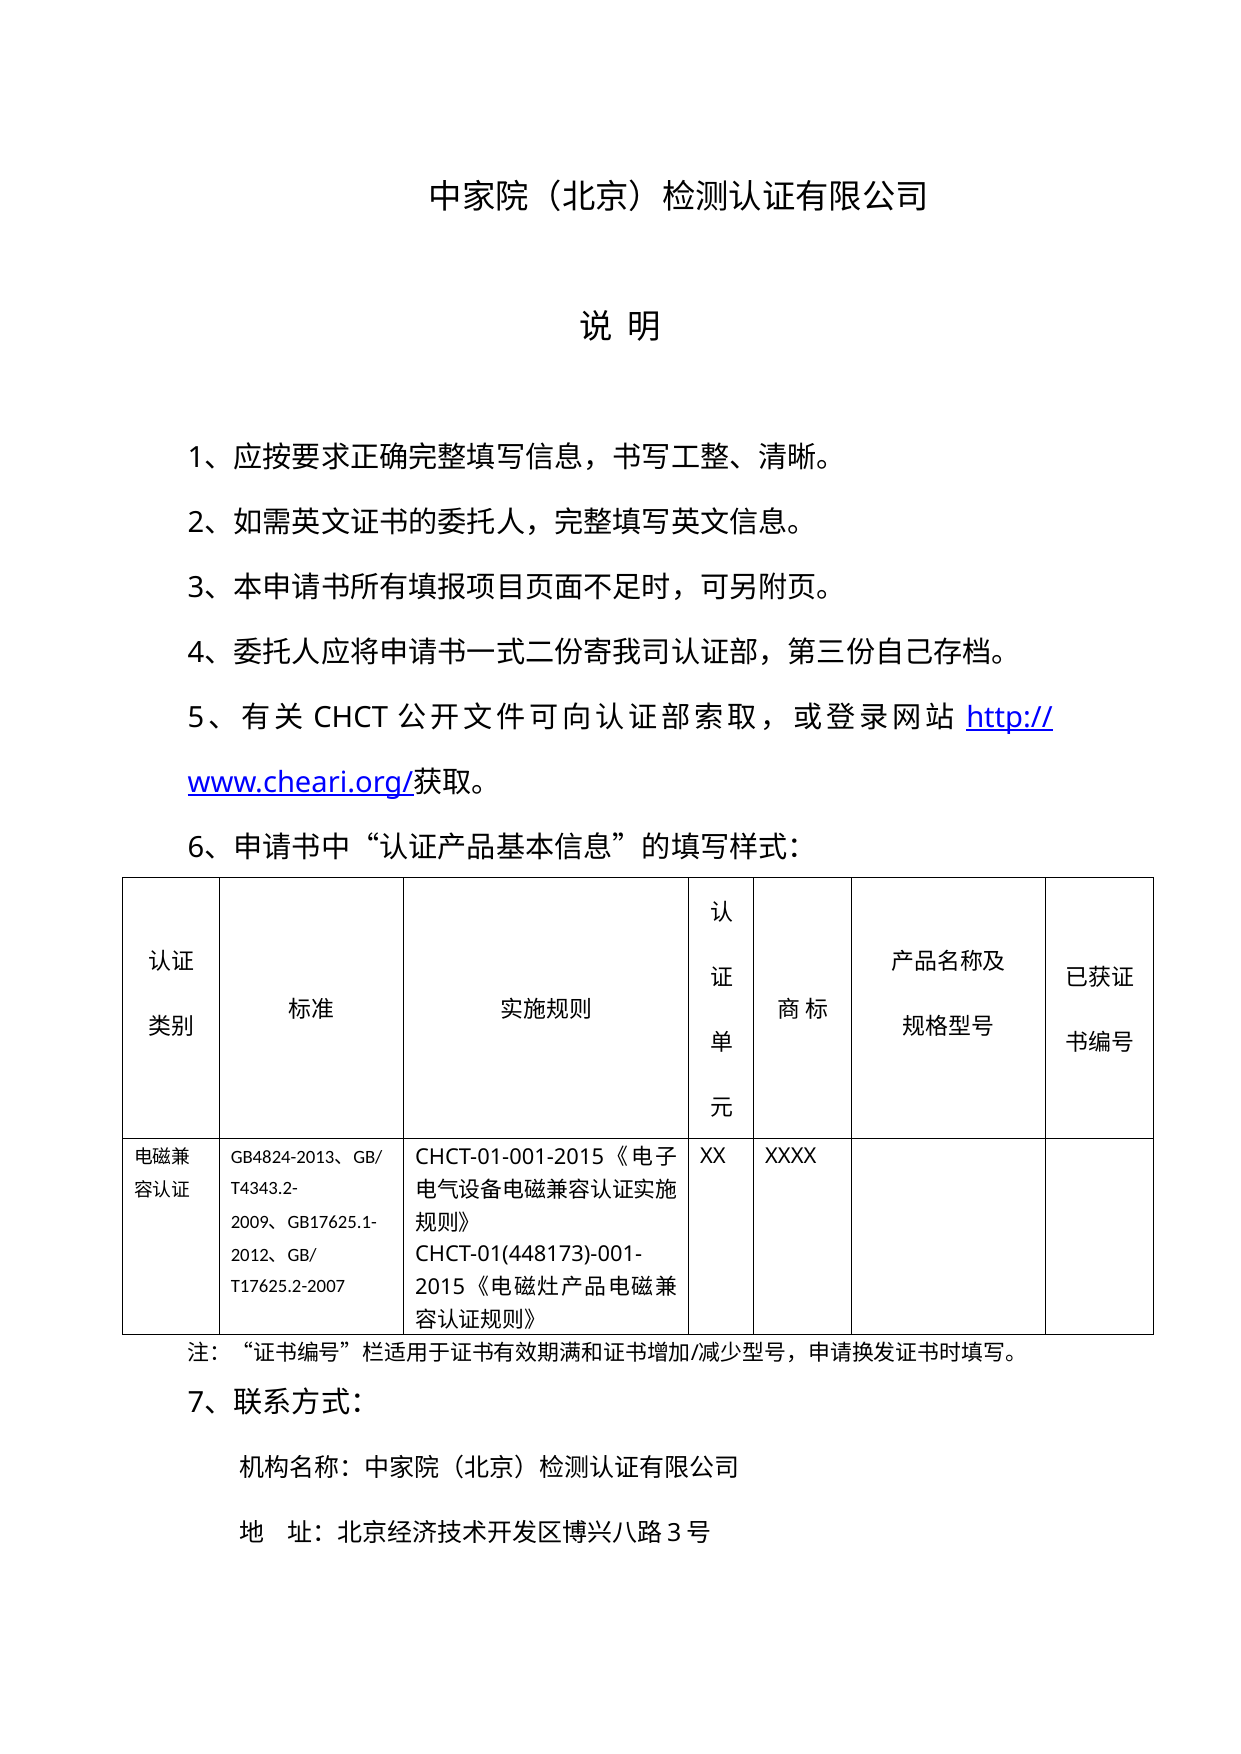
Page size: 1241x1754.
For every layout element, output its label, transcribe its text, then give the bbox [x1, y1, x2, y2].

text 说 明 [187, 292, 1053, 357]
text 1、应按要求正确完整填写信息，书写工整、清晰。 [187, 422, 1053, 487]
text 4、委托人应将申请书一式二份寄我司认证部，第三份自己存档。 [187, 617, 1053, 682]
text 7、联系方式： [187, 1368, 1053, 1433]
table_header 标准 [220, 878, 403, 1138]
table_cell XX [689, 1139, 753, 1334]
table_cell XXXX [754, 1139, 851, 1334]
table_cell [852, 1139, 1045, 1334]
table_header 产品名称及 规格型号 [852, 878, 1045, 1138]
table_header 认证 单元 [689, 878, 753, 1138]
table_header 商 标 [754, 878, 851, 1138]
table_header 已获证书编号 [1046, 878, 1153, 1138]
table_cell [1046, 1139, 1153, 1334]
text 2、如需英文证书的委托人，完整填写英文信息。 [187, 487, 1053, 552]
text 6、申请书中“认证产品基本信息”的填写样式： [187, 812, 1053, 877]
table_cell 电磁兼容认证 [123, 1139, 219, 1334]
table_cell GB4824-2013、GB/T4343.2-2009、GB17625.1-2012、GB/T17625.2-2007 [220, 1139, 403, 1334]
table_header 实施规则 [404, 878, 688, 1138]
text 5、有关CHCT公开文件可向认证部索取，或登录网站http://www.cheari.org/获取。 [187, 682, 1053, 812]
text 机构名称：中家院（北京）检测认证有限公司 [187, 1433, 1053, 1498]
text 3、本申请书所有填报项目页面不足时，可另附页。 [187, 552, 1053, 617]
list 中家院（北京）检测认证有限公司 [187, 162, 1053, 227]
table_cell CHCT-《电子电气设备电磁兼容认证实施规则》 CHCT-01(448173)-001-2015《电磁灶产品电磁兼容认证规则》 [404, 1139, 688, 1334]
table_header 认证 类别 [123, 878, 219, 1138]
text 地 址：北京经济技术开发区博兴八路3号 [187, 1498, 1053, 1563]
text 注：“证书编号”栏适用于证书有效期满和证书增加/减少型号，申请换发证书时填写。 [187, 1335, 1053, 1368]
